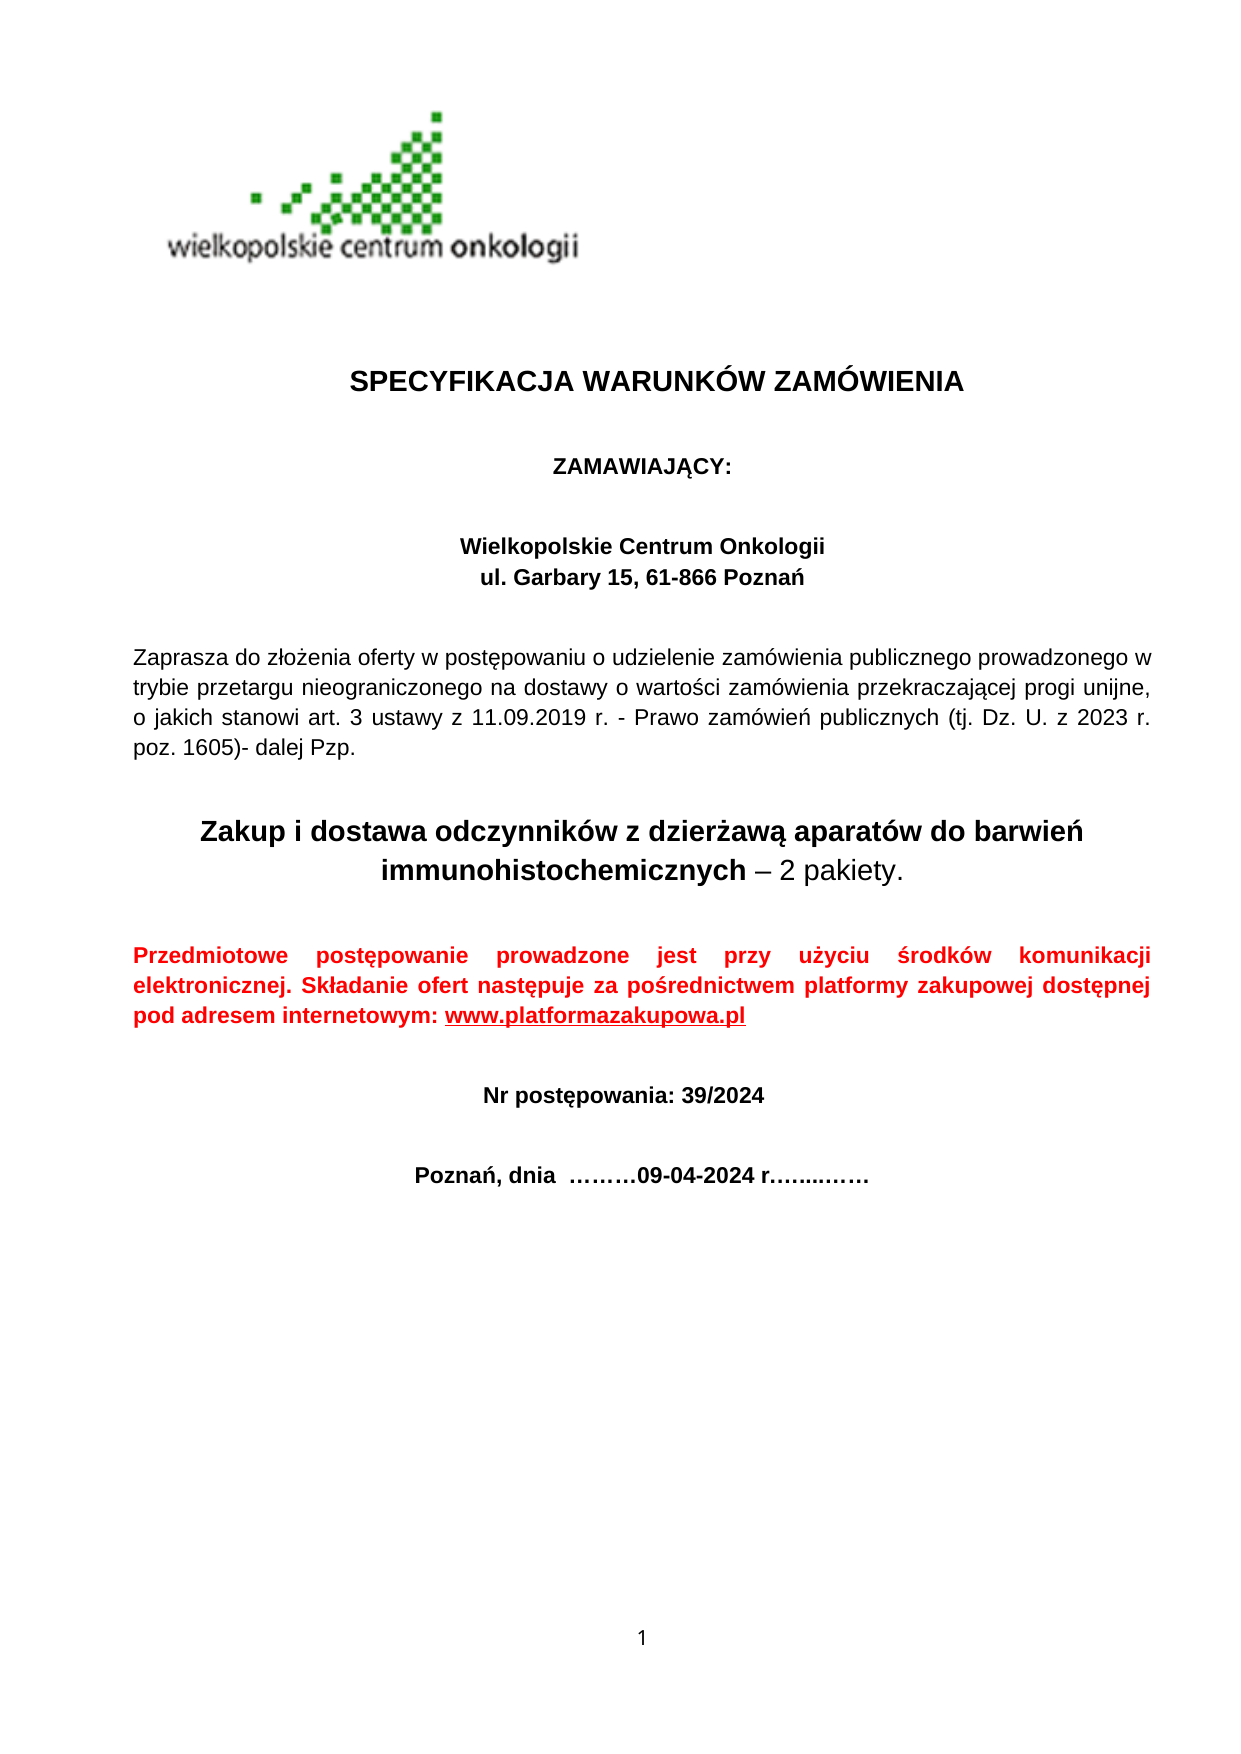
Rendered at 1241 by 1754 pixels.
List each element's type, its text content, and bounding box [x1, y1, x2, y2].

text zAMAWIAJĄCY: [133, 453, 1152, 479]
text specyfikacja warunkÓw zamówienia [162, 364, 1152, 398]
text Nr postępowania: 39/2024 [133, 1082, 1152, 1108]
text Zakup i dostawa odczynników z dzierżawą aparatów do barwień immunohistochemicznych – 2 pakiety. [133, 814, 1152, 887]
text Wielkopolskie Centrum Onkologii [133, 533, 1152, 559]
title Poznań, dnia ………09-04-2024 r.…....…… [133, 1162, 1152, 1189]
text ul. Garbary 15, 61-866 Poznań [133, 563, 1152, 590]
text Zaprasza do złożenia oferty w postępowaniu o udzielenie zamówienia publicznego prowadzonego w trybie przetargu nieograniczonego na dostawy o wartości zamówienia przekraczającej progi unijne, o jakich stanowi art. 3 ustawy z 11.09.2019 r. - Prawo zamówień publicznych (tj. Dz. U. z 2023 r. poz. 1605)- dalej Pzp. [133, 644, 1152, 761]
picture [162, 100, 582, 270]
text Przedmiotowe postępowanie prowadzone jest przy użyciu środków komunikacji elektronicznej. Składanie ofert następuje za pośrednictwem platformy zakupowej dostępnej pod adresem internetowym: www.platformazakupowa.pl [133, 942, 1152, 1028]
